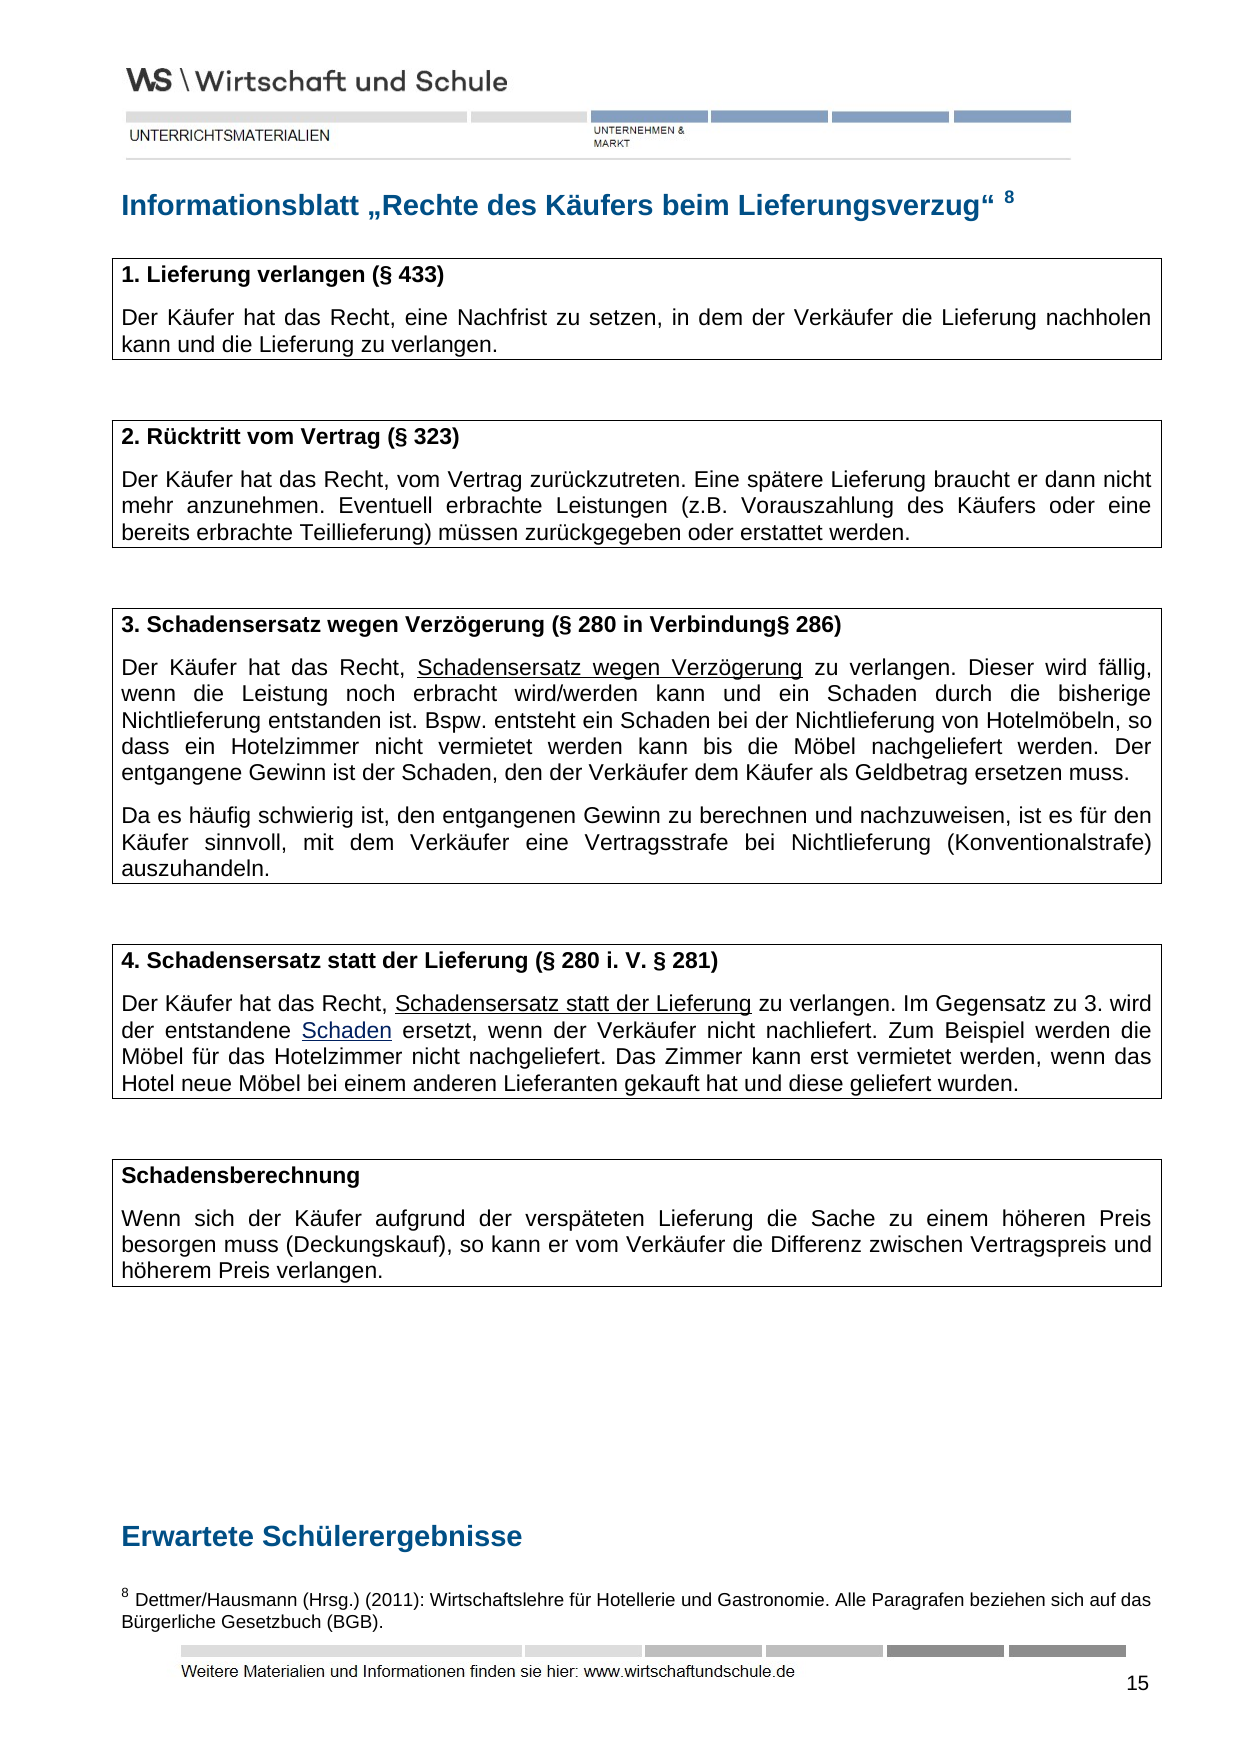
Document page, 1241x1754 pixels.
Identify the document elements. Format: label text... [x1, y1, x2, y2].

picture [166, 1645, 1126, 1691]
text Erwartete Schülerergebnisse [121, 1519, 1152, 1552]
text Der Käufer hat das Recht, vom Vertrag zurückzutreten. Eine spätere Lieferung braucht er dann nicht mehr anzunehmen. Eventuell erbrachte Leistungen (z.B. Vorauszahlung des Käufers oder eine bereits erbrachte Teillieferung) müssen zurückgegeben oder erstattet werden. [113, 463, 1161, 547]
picture [114, 68, 1072, 160]
text Der Käufer hat das Recht, eine Nachfrist zu setzen, in dem der Verkäufer die Lieferung nachholen kann und die Lieferung zu verlangen. [113, 301, 1161, 359]
text Informationsblatt „Rechte des Käufers beim Lieferungsverzug“ [121, 186, 1152, 222]
text Der Käufer hat das Recht, Schadensersatz wegen Verzögerung zu verlangen. Dieser wird fällig, wenn die Leistung noch erbracht wird/werden kann und ein Schaden durch die bisherige Nichtlieferung entstanden ist. Bspw. entsteht ein Schaden bei der Nichtlieferung von Hotelmöbeln, so dass ein Hotelzimmer nicht vermietet werden kann bis die Möbel nachgeliefert werden. Der entgangene Gewinn ist der Schaden, den der Verkäufer dem Käufer als Geldbetrag ersetzen muss. [113, 651, 1161, 786]
text Da es häufig schwierig ist, den entgangenen Gewinn zu berechnen und nachzuweisen, ist es für den Käufer sinnvoll, mit dem Verkäufer eine Vertragsstrafe bei Nichtlieferung (Konventionalstrafe) auszuhandeln. [113, 799, 1161, 883]
text 2. Rücktritt vom Vertrag (§ 323) [113, 421, 1161, 449]
text Wenn sich der Käufer aufgrund der verspäteten Lieferung die Sache zu einem höheren Preis besorgen muss (Deckungskauf), so kann er vom Verkäufer die Differenz zwischen Vertragspreis und höherem Preis verlangen. [113, 1202, 1161, 1286]
text Schadensberechnung [113, 1160, 1161, 1188]
text 4. Schadensersatz statt der Lieferung (§ 280 i. V. § 281) [113, 945, 1161, 974]
text 1. Lieferung verlangen (§ 433) [113, 259, 1161, 288]
text 3. Schadensersatz wegen Verzögerung (§ 280 in Verbindung§ 286) [113, 609, 1161, 637]
text Der Käufer hat das Recht, Schadensersatz statt der Lieferung zu verlangen. Im Gegensatz zu 3. wird der entstandene Schaden ersetzt, wenn der Verkäufer nicht nachliefert. Zum Beispiel werden die Möbel für das Hotelzimmer nicht nachgeliefert. Das Zimmer kann erst vermietet werden, wenn das Hotel neue Möbel bei einem anderen Lieferanten gekauft hat und diese geliefert wurden. [113, 987, 1161, 1098]
